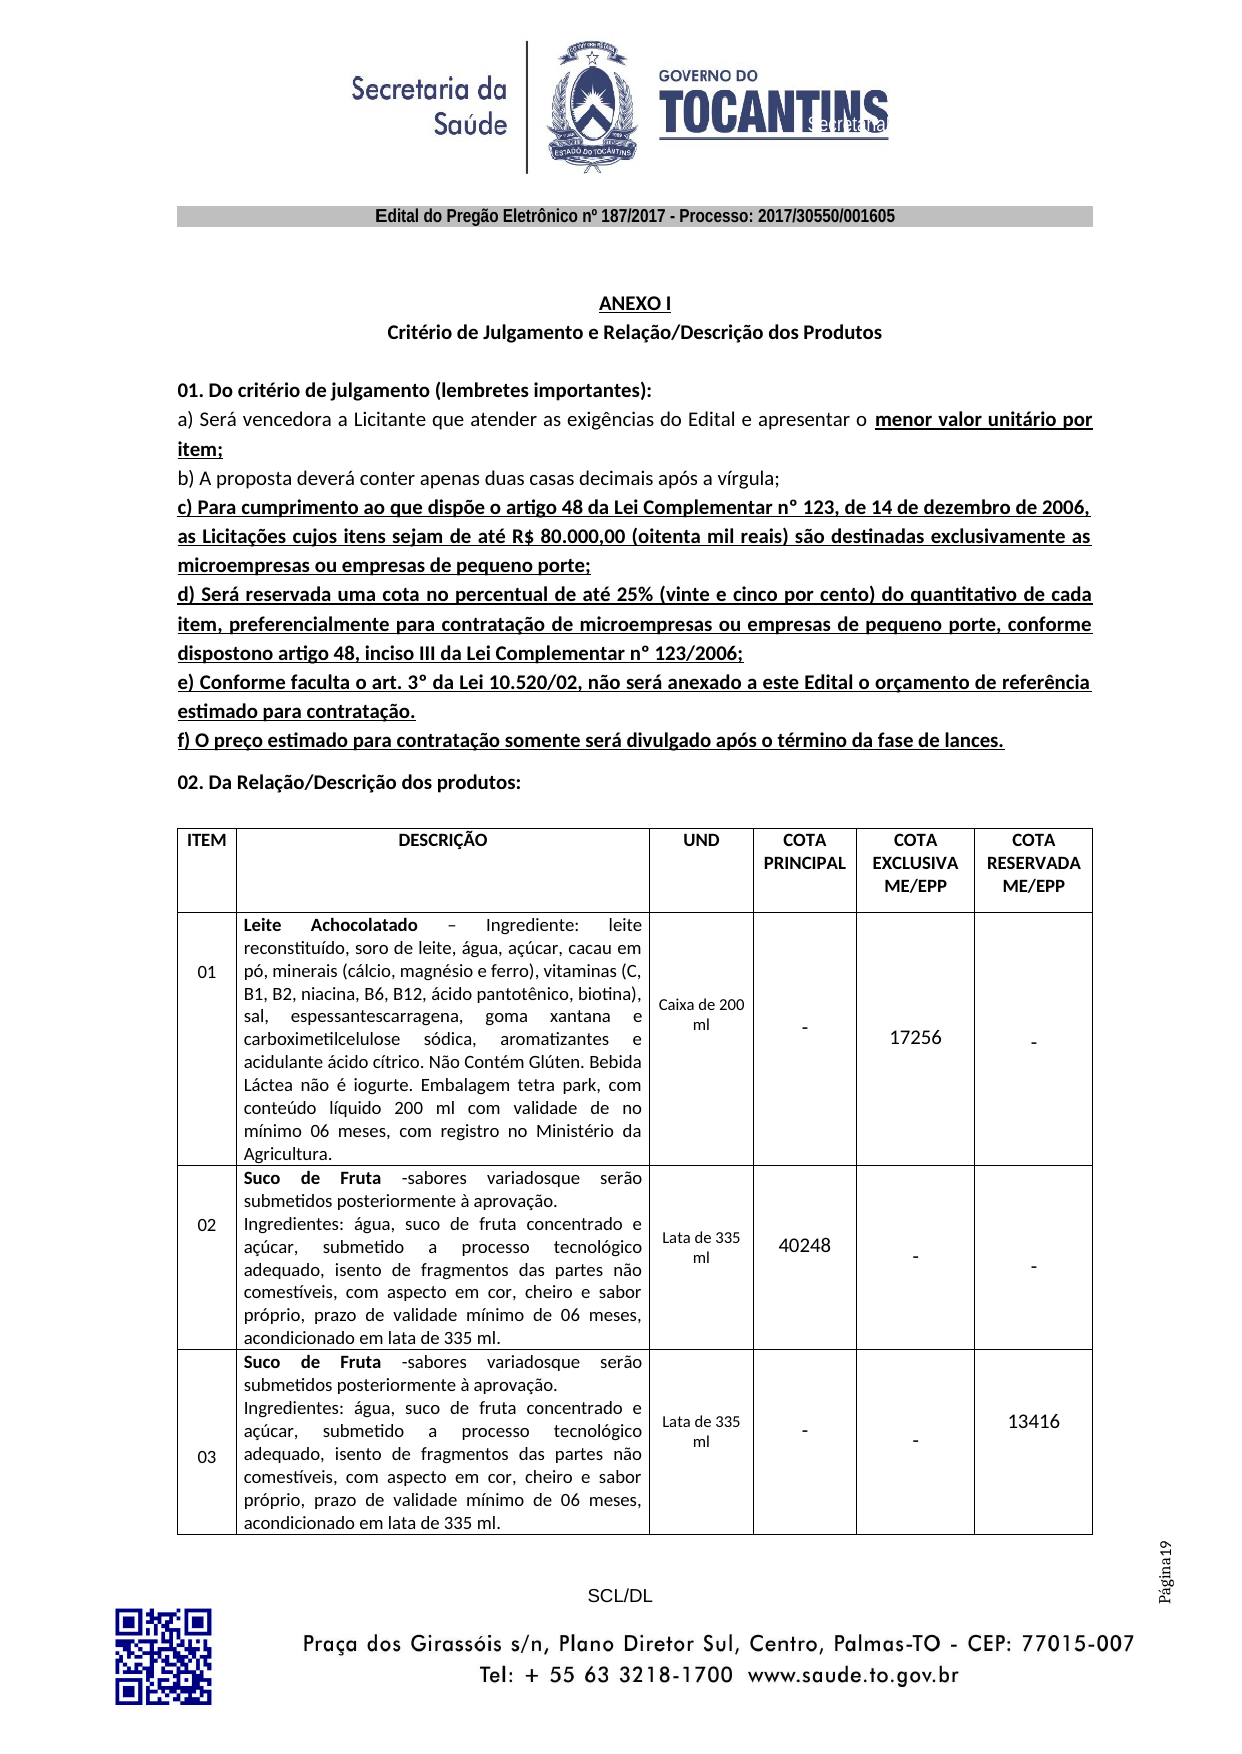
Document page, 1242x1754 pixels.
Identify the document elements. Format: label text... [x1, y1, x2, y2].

text b) A proposta deverá conter apenas duas casas decimais após a vírgula; [177, 465, 1093, 490]
text d) Será reservada uma cota no percentual de até 25% (vinte e cinco por cento) do quantitativo de cada item, preferencialmente para contratação de microempresas ou empresas de pequeno porte, conforme dispostono artigo 48, inciso III da Lei Complementar nº 123/2006; [177, 634, 1093, 665]
text a) Será vencedora a Licitante que atender as exigências do Edital e apresentar o menor valor unitário por item; [177, 407, 1093, 461]
table_cell 01 [178, 913, 236, 1165]
table_cell Caixa de 200 ml [650, 913, 753, 1165]
table_header COTA PRINCIPAL [754, 829, 856, 912]
table_cell Suco de Fruta -sabores variadosque serão submetidos posteriormente à aprovação. Ingredientes: água, suco de fruta concentrado e açúcar, submetido a processo tecnológico adequado, isento de fragmentos das partes não comestíveis, com aspecto em cor, cheiro e sabor próprio, prazo de validade mínimo de 06 meses, acondicionado em lata de 335 ml. [237, 1350, 649, 1534]
table_cell - [975, 913, 1092, 1165]
table_cell - [975, 1166, 1092, 1349]
text 01. Do critério de julgamento (lembretes importantes): [177, 377, 1093, 403]
table_header UND [650, 829, 753, 912]
table_cell 03 [178, 1350, 236, 1534]
text ANEXO I [177, 290, 1093, 315]
table_cell - [754, 913, 856, 1165]
table_cell 40248 [754, 1166, 856, 1349]
table_cell Lata de 335 ml [650, 1350, 753, 1534]
table_header COTA RESERVADA ME/EPP [975, 829, 1092, 912]
text 02. Da Relação/Descrição dos produtos: [177, 769, 1093, 794]
table_cell - [857, 1350, 974, 1534]
text d) Será reservada uma cota no percentual de até 25% (vinte e cinco por cento) do quantitativo de cada item, preferencialmente para contratação de microempresas ou empresas de pequeno porte, conforme dispostono artigo 48, inciso III da Lei Complementar nº 123/2006; [177, 605, 1093, 633]
text f) O preço estimado para contratação somente será divulgado após o término da fase de lances. [177, 727, 1093, 753]
table_cell Lata de 335 ml [650, 1166, 753, 1349]
text e) Conforme faculta o art. 3º da Lei 10.520/02, não será anexado a este Edital o orçamento de referência estimado para contratação. [177, 669, 1093, 724]
table_header DESCRIÇÃO [237, 829, 649, 912]
picture [111, 1604, 1134, 1709]
table_cell - [754, 1350, 856, 1534]
table_cell Leite Achocolatado – Ingrediente: leite reconstituído, soro de leite, água, açúcar, cacau em pó, minerais (cálcio, magnésio e ferro), vitaminas (C, B1, B2, niacina, B6, B12, ácido pantotênico, biotina), sal, espessantescarragena, goma xantana e carboximetilcelulose sódica, aromatizantes e acidulante ácido cítrico. Não Contém Glúten. Bebida Láctea não é iogurte. Embalagem tetra park, com conteúdo líquido 200 ml com validade de no mínimo 06 meses, com registro no Ministério da Agricultura. [237, 913, 649, 1165]
table_cell 17256 [857, 913, 974, 1165]
table_cell 02 [178, 1166, 236, 1349]
picture [0, 0, 1154, 189]
table_cell - [857, 1166, 974, 1349]
table_header ITEM [178, 829, 236, 912]
text Critério de Julgamento e Relação/Descrição dos Produtos [177, 319, 1093, 344]
table_header COTA EXCLUSIVA ME/EPP [857, 829, 974, 912]
table_cell 13416 [975, 1350, 1092, 1534]
text c) Para cumprimento ao que dispõe o artigo 48 da Lei Complementar nº 123, de 14 de dezembro de 2006, as Licitações cujos itens sejam de até R$ 80.000,00 (oitenta mil reais) são destinadas exclusivamente as microempresas ou empresas de pequeno porte; [177, 494, 1093, 578]
table_cell Suco de Fruta -sabores variadosque serão submetidos posteriormente à aprovação. Ingredientes: água, suco de fruta concentrado e açúcar, submetido a processo tecnológico adequado, isento de fragmentos das partes não comestíveis, com aspecto em cor, cheiro e sabor próprio, prazo de validade mínimo de 06 meses, acondicionado em lata de 335 ml. [237, 1166, 649, 1349]
text d) Será reservada uma cota no percentual de até 25% (vinte e cinco por cento) do quantitativo de cada item, preferencialmente para contratação de microempresas ou empresas de pequeno porte, conforme dispostono artigo 48, inciso III da Lei Complementar nº 123/2006; [177, 582, 1093, 603]
